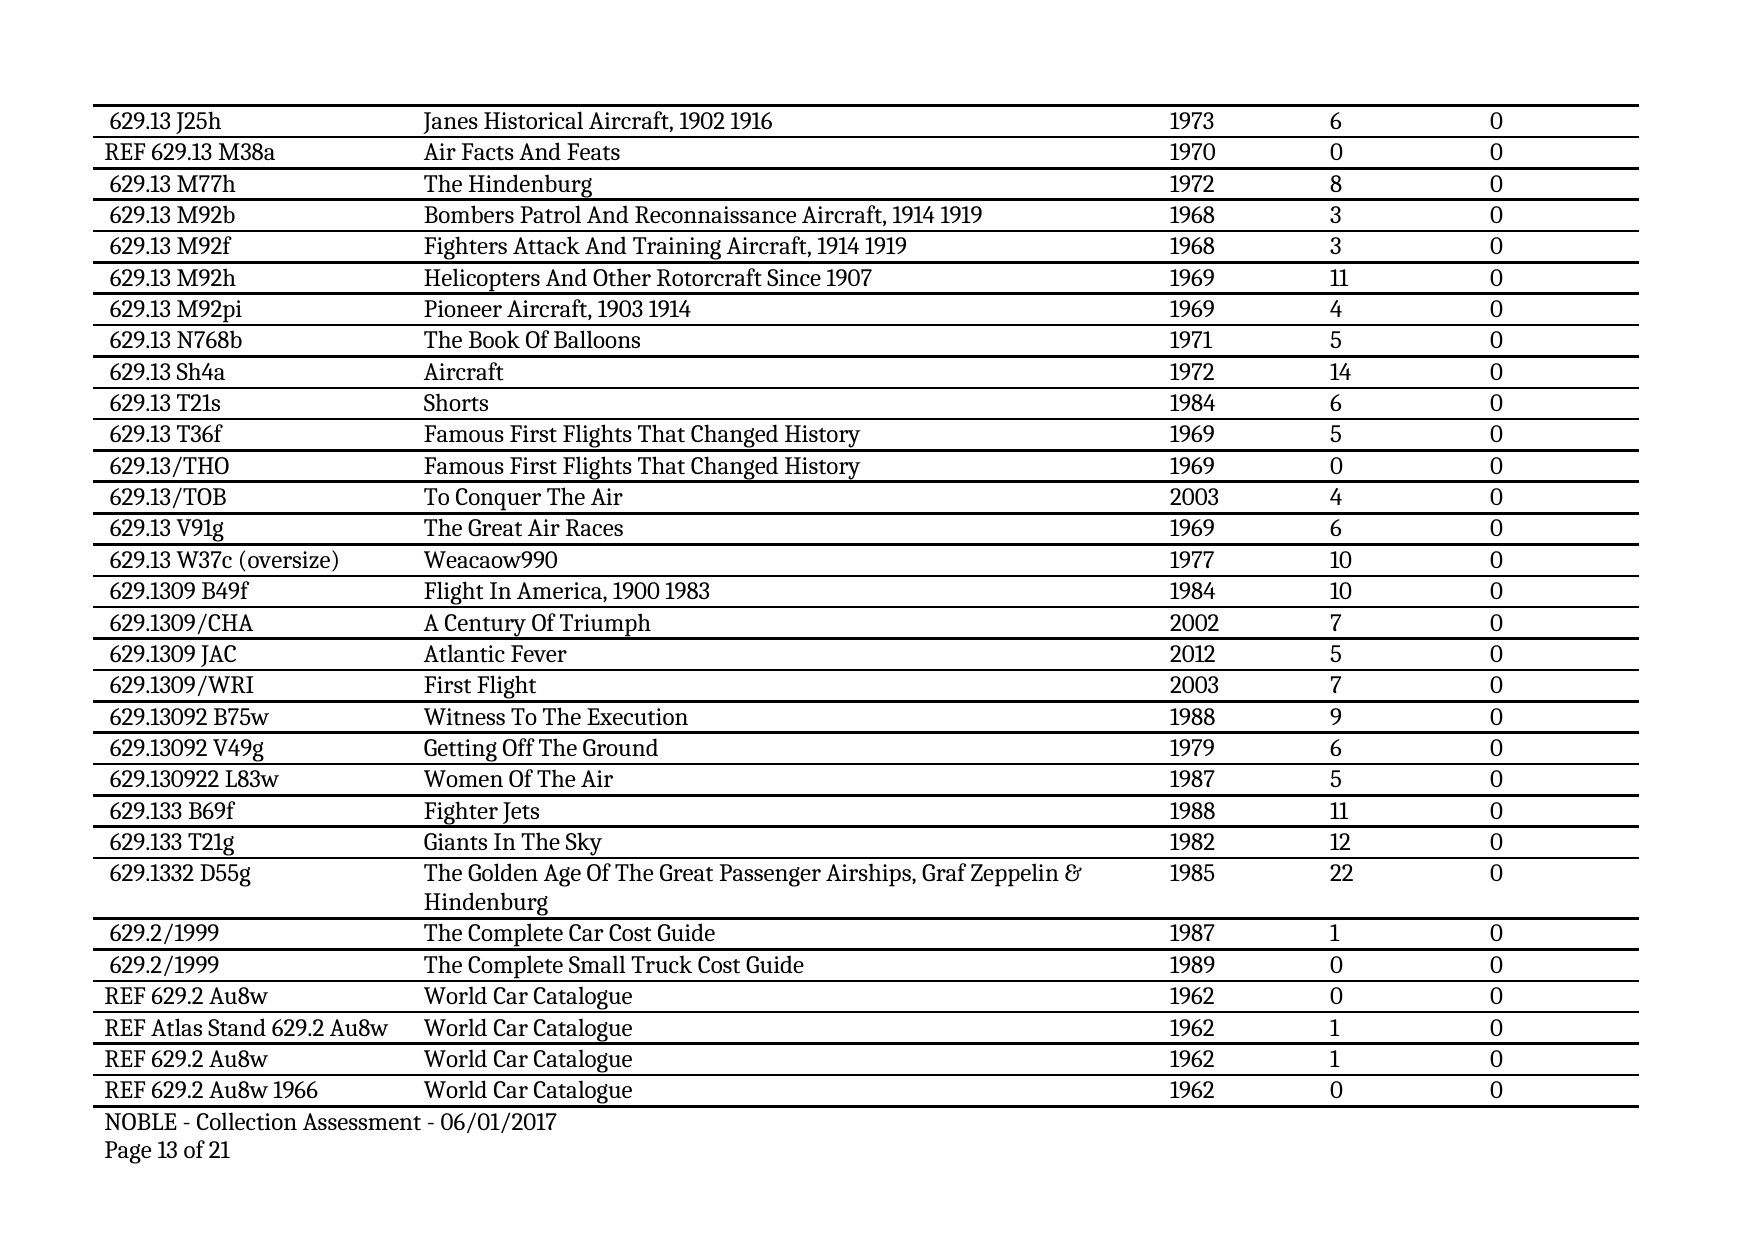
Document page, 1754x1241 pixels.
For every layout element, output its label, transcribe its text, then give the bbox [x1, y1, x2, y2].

table_cell A Century Of Triumph [413, 608, 1159, 637]
table_cell 11 [1319, 264, 1478, 292]
table_cell 0 [1479, 1076, 1638, 1105]
table_cell 6 [1319, 515, 1478, 543]
table_cell 629.13 M92b [93, 201, 412, 229]
table_cell 0 [1479, 546, 1638, 574]
table_cell 629.13 T21s [93, 389, 412, 418]
table_cell Bombers Patrol And Reconnaissance Aircraft, 1914 1919 [413, 201, 1159, 229]
table_cell Giants In The Sky [413, 828, 1159, 857]
table_cell 1969 [1159, 264, 1319, 292]
table_cell 10 [1319, 577, 1478, 606]
table_cell 1979 [1159, 734, 1319, 763]
table_cell 0 [1479, 138, 1638, 167]
table_cell 1982 [1159, 828, 1319, 857]
table_cell The Complete Car Cost Guide [413, 920, 1159, 948]
table_cell 2003 [1159, 671, 1319, 700]
table_cell REF Atlas Stand 629.2 Au8w [93, 1013, 412, 1042]
table_cell 4 [1319, 483, 1478, 512]
table_cell 5 [1319, 420, 1478, 449]
table_cell 0 [1479, 577, 1638, 606]
table_cell 1969 [1159, 452, 1319, 480]
table_cell 0 [1479, 859, 1638, 917]
table_cell 1972 [1159, 358, 1319, 386]
table_cell The Great Air Races [413, 515, 1159, 543]
table_cell REF 629.2 Au8w [93, 1045, 412, 1073]
table_cell 0 [1479, 326, 1638, 355]
table_cell 1968 [1159, 232, 1319, 261]
table_cell 629.1309 B49f [93, 577, 412, 606]
table_cell 1969 [1159, 420, 1319, 449]
table_cell 1970 [1159, 138, 1319, 167]
table_cell 1 [1319, 1045, 1478, 1073]
table_cell 1988 [1159, 703, 1319, 731]
table_cell 629.2/1999 [93, 951, 412, 979]
table_cell 1987 [1159, 920, 1319, 948]
table_cell Fighters Attack And Training Aircraft, 1914 1919 [413, 232, 1159, 261]
table_cell 0 [1479, 828, 1638, 857]
table_cell 629.1309/CHA [93, 608, 412, 637]
table_cell 0 [1479, 765, 1638, 794]
table_cell 629.13092 B75w [93, 703, 412, 731]
table_cell 6 [1319, 389, 1478, 418]
table_cell 1973 [1159, 107, 1319, 136]
table_cell 629.13 M77h [93, 170, 412, 198]
table_cell 7 [1319, 608, 1478, 637]
table_cell Witness To The Execution [413, 703, 1159, 731]
table_cell 0 [1479, 1045, 1638, 1073]
table_cell Famous First Flights That Changed History [413, 420, 1159, 449]
table_cell World Car Catalogue [413, 982, 1159, 1011]
table_cell 629.13 N768b [93, 326, 412, 355]
table_cell 629.13 M92f [93, 232, 412, 261]
table_cell 1969 [1159, 515, 1319, 543]
table_cell Janes Historical Aircraft, 1902 1916 [413, 107, 1159, 136]
table_cell 1972 [1159, 170, 1319, 198]
table_cell 0 [1479, 640, 1638, 668]
table_cell 1969 [1159, 295, 1319, 324]
table_cell 0 [1479, 358, 1638, 386]
table_cell 3 [1319, 201, 1478, 229]
table_cell 629.13 T36f [93, 420, 412, 449]
table_cell 629.133 B69f [93, 797, 412, 825]
table_cell Getting Off The Ground [413, 734, 1159, 763]
table_cell The Hindenburg [413, 170, 1159, 198]
table_cell 6 [1319, 107, 1478, 136]
table_cell 0 [1479, 515, 1638, 543]
table_cell 629.2/1999 [93, 920, 412, 948]
table_cell 0 [1479, 920, 1638, 948]
table_cell REF 629.2 Au8w [93, 982, 412, 1011]
table_cell World Car Catalogue [413, 1045, 1159, 1073]
table_cell 0 [1319, 452, 1478, 480]
table_cell 1962 [1159, 982, 1319, 1011]
table_cell 1989 [1159, 951, 1319, 979]
table_cell To Conquer The Air [413, 483, 1159, 512]
table_cell 22 [1319, 859, 1478, 917]
table_cell Pioneer Aircraft, 1903 1914 [413, 295, 1159, 324]
table_cell 1 [1319, 920, 1478, 948]
table_cell 0 [1479, 734, 1638, 763]
table_cell 0 [1479, 1013, 1638, 1042]
table_cell 0 [1319, 1076, 1478, 1105]
table_cell 629.13 W37c (oversize) [93, 546, 412, 574]
table_cell 12 [1319, 828, 1478, 857]
table_cell 1987 [1159, 765, 1319, 794]
table_cell The Book Of Balloons [413, 326, 1159, 355]
table_cell 0 [1479, 295, 1638, 324]
table_cell 1971 [1159, 326, 1319, 355]
table_cell 1988 [1159, 797, 1319, 825]
table_cell Weacaow990 [413, 546, 1159, 574]
table_cell 0 [1479, 483, 1638, 512]
table_cell The Complete Small Truck Cost Guide [413, 951, 1159, 979]
table_cell World Car Catalogue [413, 1076, 1159, 1105]
table_cell Fighter Jets [413, 797, 1159, 825]
table_cell The Golden Age Of The Great Passenger Airships, Graf Zeppelin & Hindenburg [413, 859, 1159, 917]
table_cell 0 [1479, 797, 1638, 825]
table_cell Women Of The Air [413, 765, 1159, 794]
table_cell 7 [1319, 671, 1478, 700]
table_cell Flight In America, 1900 1983 [413, 577, 1159, 606]
table_cell 1968 [1159, 201, 1319, 229]
table_cell 629.13/TOB [93, 483, 412, 512]
table_cell 2002 [1159, 608, 1319, 637]
table_cell 629.13 Sh4a [93, 358, 412, 386]
table_cell Atlantic Fever [413, 640, 1159, 668]
table_cell 1962 [1159, 1045, 1319, 1073]
table_cell 629.130922 L83w [93, 765, 412, 794]
table_cell Aircraft [413, 358, 1159, 386]
table_cell 629.13 M92pi [93, 295, 412, 324]
table_cell 0 [1479, 232, 1638, 261]
table_cell 0 [1479, 951, 1638, 979]
table_cell 5 [1319, 765, 1478, 794]
table_cell 629.1309/WRI [93, 671, 412, 700]
table_cell Famous First Flights That Changed History [413, 452, 1159, 480]
table_cell 1 [1319, 1013, 1478, 1042]
table_cell 0 [1479, 703, 1638, 731]
table_cell 2012 [1159, 640, 1319, 668]
table_cell 0 [1479, 420, 1638, 449]
table_cell 14 [1319, 358, 1478, 386]
table_cell 0 [1479, 170, 1638, 198]
table_cell 629.133 T21g [93, 828, 412, 857]
table_cell 1962 [1159, 1076, 1319, 1105]
table_cell 9 [1319, 703, 1478, 731]
table_cell 0 [1479, 671, 1638, 700]
table_cell 11 [1319, 797, 1478, 825]
table_cell 5 [1319, 326, 1478, 355]
table_cell 1984 [1159, 389, 1319, 418]
table_cell 0 [1479, 982, 1638, 1011]
table_cell 629.1332 D55g [93, 859, 412, 917]
table_cell Air Facts And Feats [413, 138, 1159, 167]
table_cell REF 629.13 M38a [93, 138, 412, 167]
table_cell 0 [1479, 452, 1638, 480]
table_cell 5 [1319, 640, 1478, 668]
table_cell Shorts [413, 389, 1159, 418]
table_cell 629.13 V91g [93, 515, 412, 543]
table_cell 0 [1479, 389, 1638, 418]
table_cell First Flight [413, 671, 1159, 700]
table_cell 10 [1319, 546, 1478, 574]
table_cell Helicopters And Other Rotorcraft Since 1907 [413, 264, 1159, 292]
table_cell World Car Catalogue [413, 1013, 1159, 1042]
table_cell 1984 [1159, 577, 1319, 606]
table_cell 3 [1319, 232, 1478, 261]
table_cell 4 [1319, 295, 1478, 324]
table_cell 0 [1479, 608, 1638, 637]
table_cell 1977 [1159, 546, 1319, 574]
table_cell 0 [1319, 138, 1478, 167]
table_cell 629.13 M92h [93, 264, 412, 292]
table_cell 629.13/THO [93, 452, 412, 480]
table_cell 0 [1319, 982, 1478, 1011]
table_cell 629.13 J25h [93, 107, 412, 136]
table_cell REF 629.2 Au8w 1966 [93, 1076, 412, 1105]
table_cell 1985 [1159, 859, 1319, 917]
table_cell 629.13092 V49g [93, 734, 412, 763]
table_cell 0 [1319, 951, 1478, 979]
table_cell 629.1309 JAC [93, 640, 412, 668]
table_cell 0 [1479, 264, 1638, 292]
table_cell 0 [1479, 107, 1638, 136]
table_cell 1962 [1159, 1013, 1319, 1042]
table_cell 2003 [1159, 483, 1319, 512]
table_cell 6 [1319, 734, 1478, 763]
table_cell 8 [1319, 170, 1478, 198]
table_cell 0 [1479, 201, 1638, 229]
